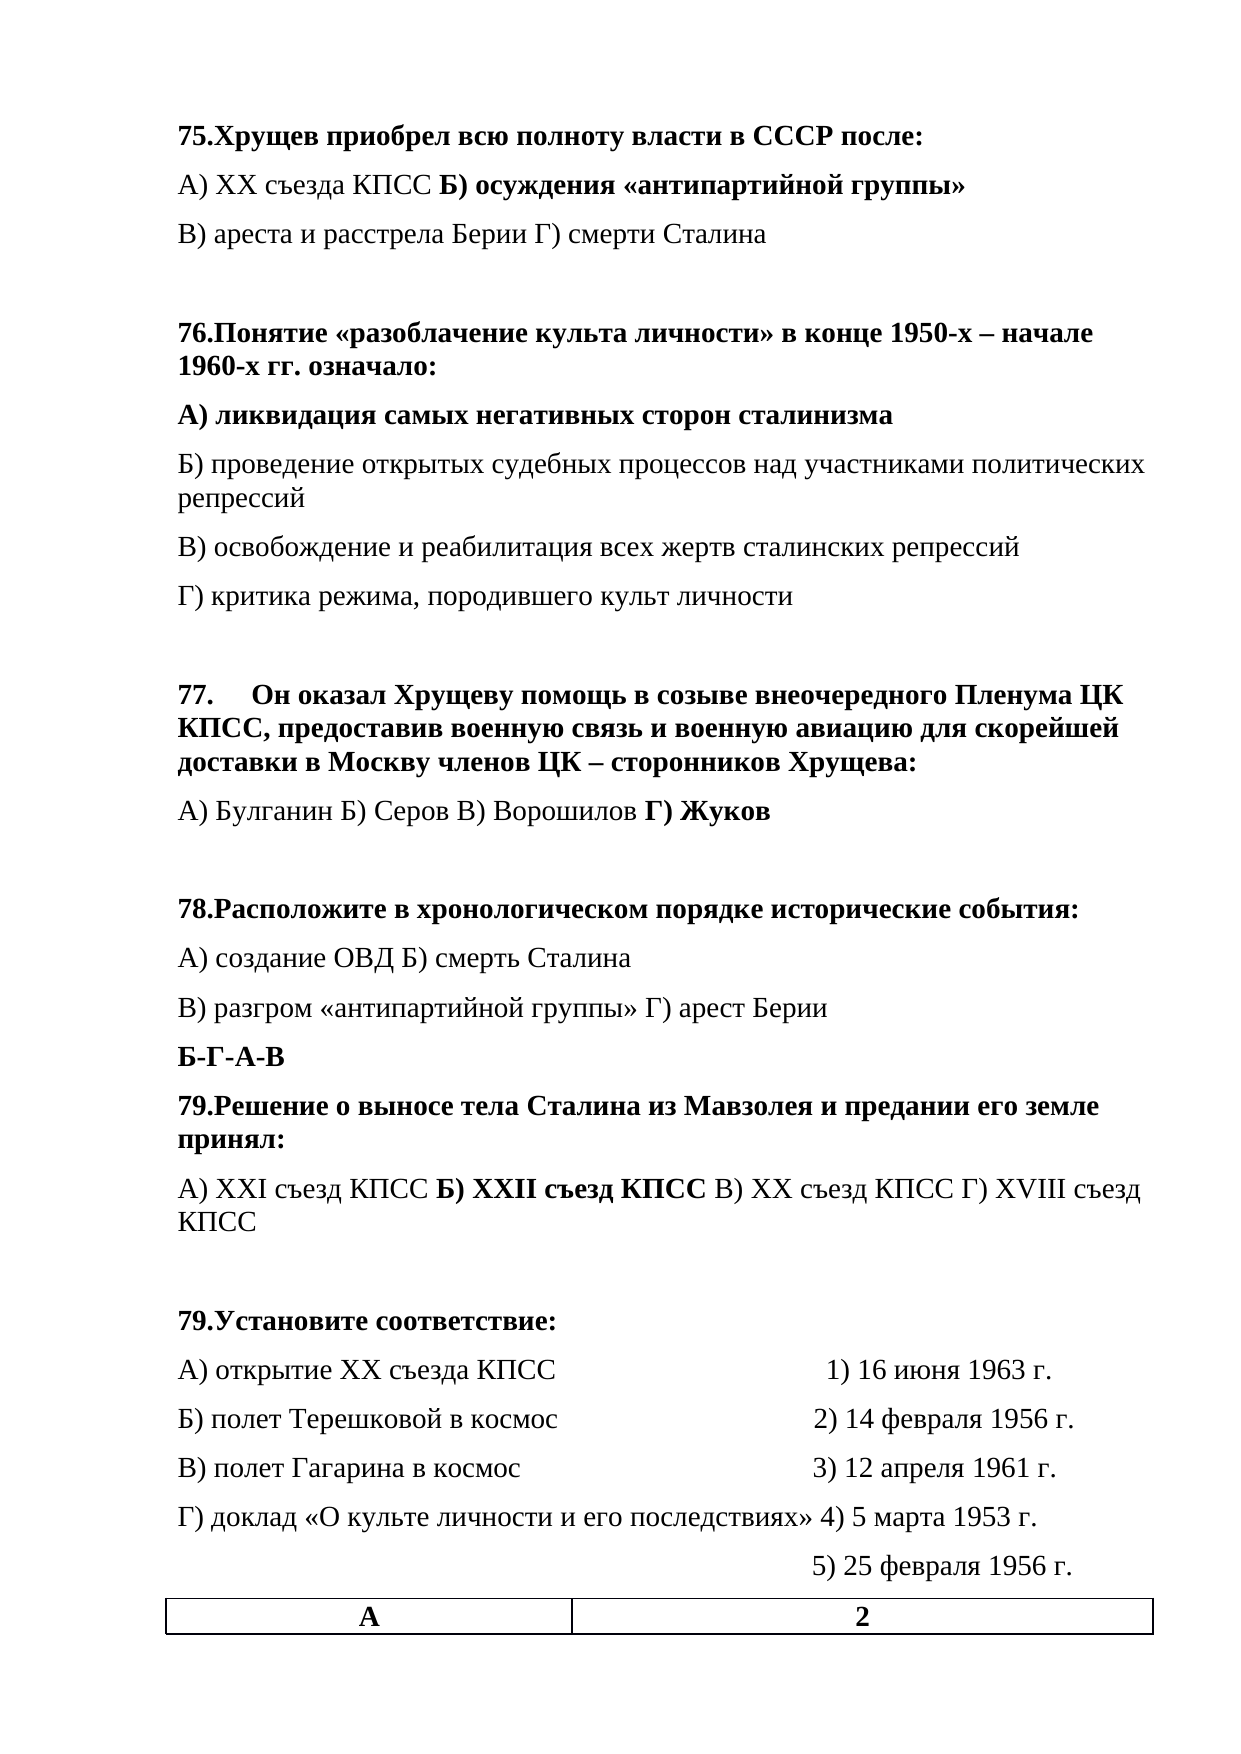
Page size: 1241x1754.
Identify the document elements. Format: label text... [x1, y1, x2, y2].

text А) Булганин Б) Серов В) Ворошилов Г) Жуков [177, 793, 1152, 827]
text Б-Г-А-В [177, 1039, 1152, 1072]
text 79.Решение о выносе тела Сталина из Мавзолея и предании его земле принял: [177, 1088, 1152, 1155]
text А) XX съезда КПСС Б) осуждения «антипартийной группы» [177, 167, 1152, 201]
table_header А [167, 1599, 571, 1633]
text Г) доклад «О культе личности и его последствиях» 4) 5 марта 1953 г. [177, 1499, 1152, 1533]
text 75.Хрущев приобрел всю полноту власти в СССР после: [177, 118, 1152, 152]
text 78.Расположите в хронологическом порядке исторические события: [177, 891, 1152, 925]
text Г) критика режима, породившего культ личности [177, 578, 1152, 612]
text А) ликвидация самых негативных сторон сталинизма [177, 397, 1152, 431]
text В) полет Гагарина в космос 3) 12 апреля 1961 г. [177, 1450, 1152, 1484]
text Б) проведение открытых судебных процессов над участниками политических репрессий [177, 447, 1152, 514]
text Б) полет Терешковой в космос 2) 14 февраля 1956 г. [177, 1401, 1152, 1434]
text А) открытие XX съезда КПСС 1) 16 июня 1963 г. [177, 1352, 1152, 1385]
text 79.Установите соответствие: [177, 1303, 1152, 1336]
table_header 2 [573, 1599, 1152, 1633]
text 76.Понятие «разоблачение культа личности» в конце 1950-х – начале 1960-х гг. означало: [177, 315, 1152, 382]
text В) ареста и расстрела Берии Г) смерти Сталина [177, 216, 1152, 250]
text В) освобождение и реабилитация всех жертв сталинских репрессий [177, 529, 1152, 563]
text 5) 25 февраля 1956 г. [177, 1548, 1152, 1582]
text А) создание ОВД Б) смерть Сталина [177, 941, 1152, 974]
text В) разгром «антипартийной группы» Г) арест Берии [177, 990, 1152, 1023]
text А) XXI съезд КПСС Б) XXII съезд КПСС В) XX съезд КПСС Г) XVIII съезд КПСС [177, 1171, 1152, 1238]
list Он оказал Хрущеву помощь в созыве внеочередного Пленума ЦК КПСС, предоставив военную связь и военную авиацию для скорейшей доставки в Москву членов ЦК – сторонников Хрущева: [177, 677, 1152, 777]
